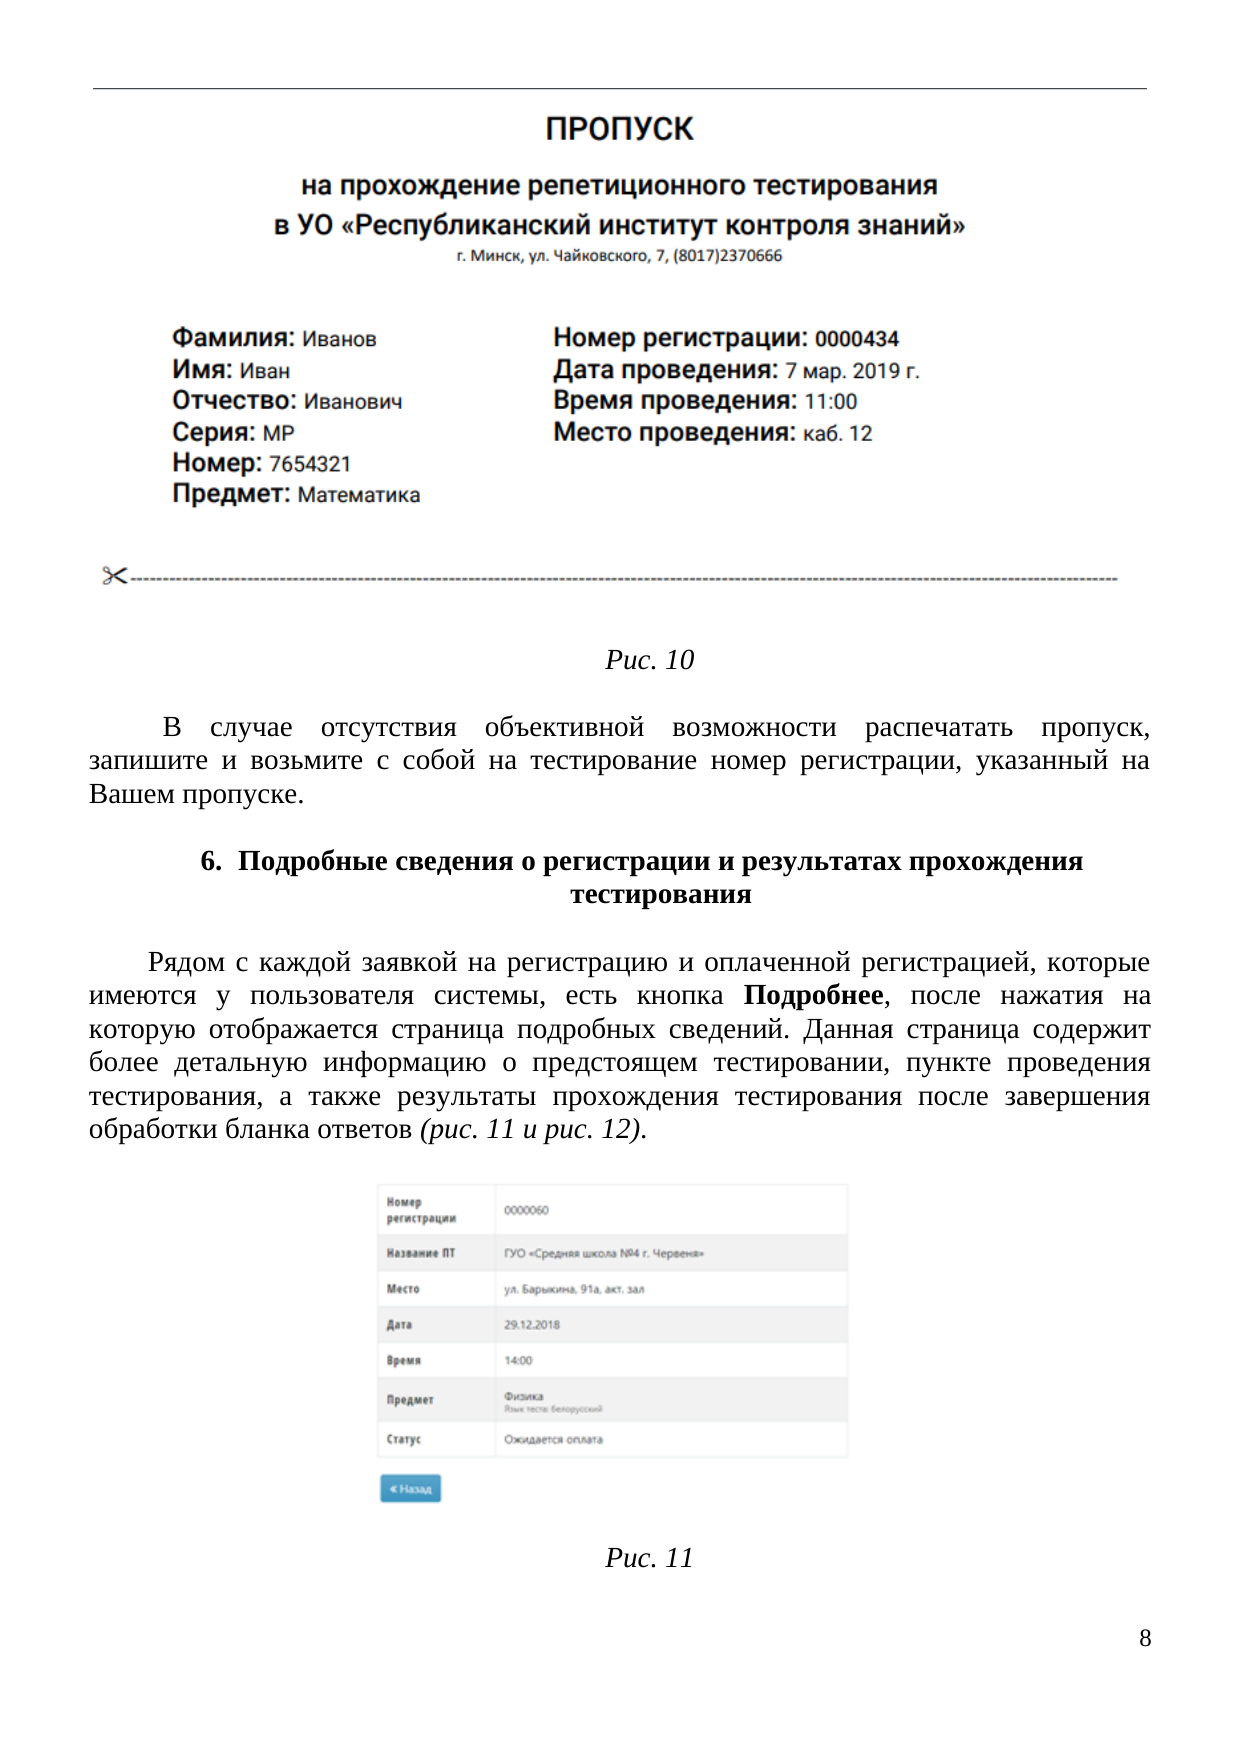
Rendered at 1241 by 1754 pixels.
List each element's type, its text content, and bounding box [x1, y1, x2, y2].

list Рис. 10 [89, 642, 1152, 675]
list Рядом с каждой заявкой на регистрацию и оплаченной регистрацией, которые имеются у пользователя системы, есть кнопка Подробнее, после нажатия на которую отображается страница подробных сведений. Данная страница содержит более детальную информацию о предстоящем тестировании, пункте проведения тестирования, а также результаты прохождения тестирования после завершения обработки бланка ответов (рис. 11 и рис. 12). [89, 944, 1152, 1145]
list В случае отсутствия объективной возможности распечатать пропуск, запишите и возьмите с собой на тестирование номер регистрации, указанный на Вашем пропуске. [89, 709, 1152, 809]
list Подробные сведения о регистрации и результатах прохождения тестирования [133, 843, 1152, 910]
picture [93, 88, 1147, 642]
list Рис. 11 [89, 1540, 1152, 1574]
picture [372, 1178, 868, 1507]
